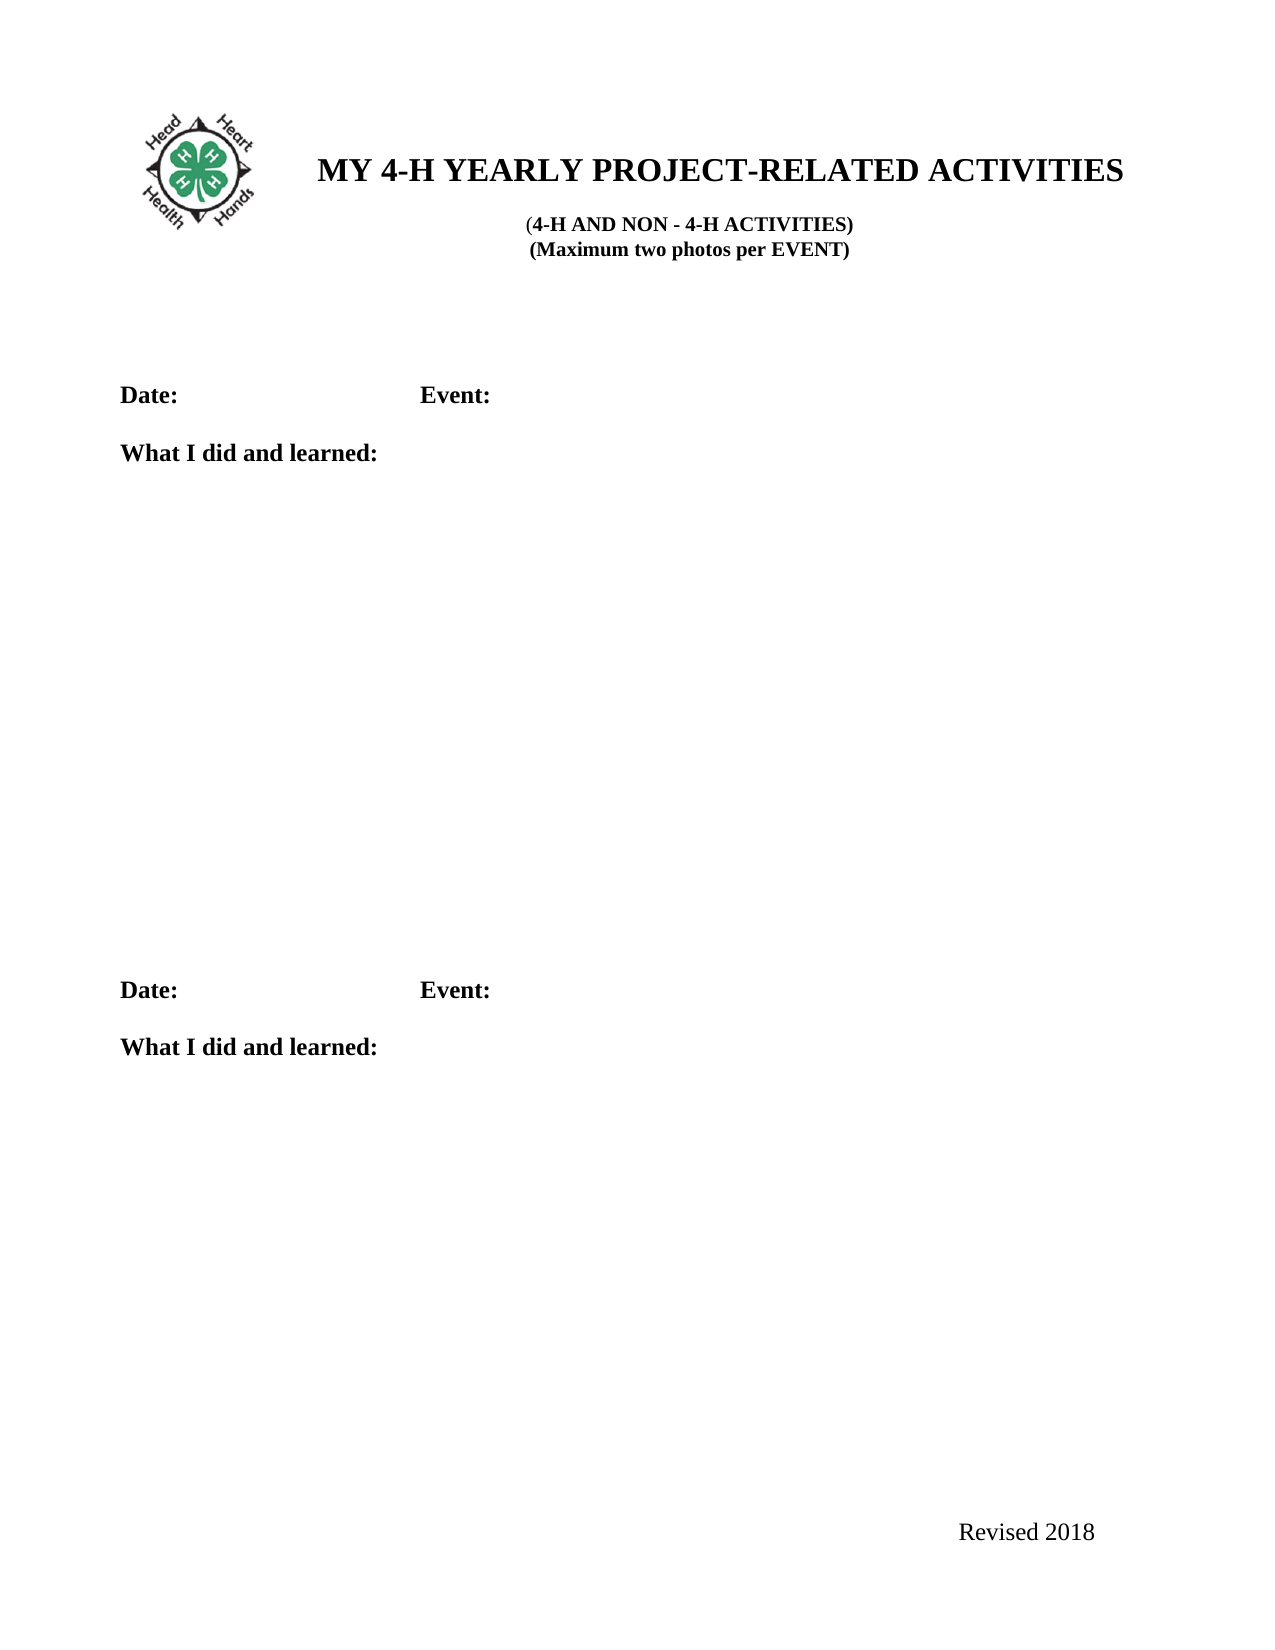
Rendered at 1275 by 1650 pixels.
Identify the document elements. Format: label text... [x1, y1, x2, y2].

text Date: Event: [120, 380, 1155, 409]
picture [140, 109, 256, 150]
text MY 4-H YEARLY PROJECT-RELATED ACTIVITIES [120, 150, 1155, 188]
text What I did and learned: [120, 438, 1155, 467]
text (Maximum two photos per EVENT) [120, 236, 1155, 261]
picture [140, 188, 256, 212]
text What I did and learned: [120, 1032, 1155, 1061]
text Date: Event: [120, 975, 1155, 1003]
text (4-H AND NON - 4-H ACTIVITIES) [120, 212, 1155, 236]
